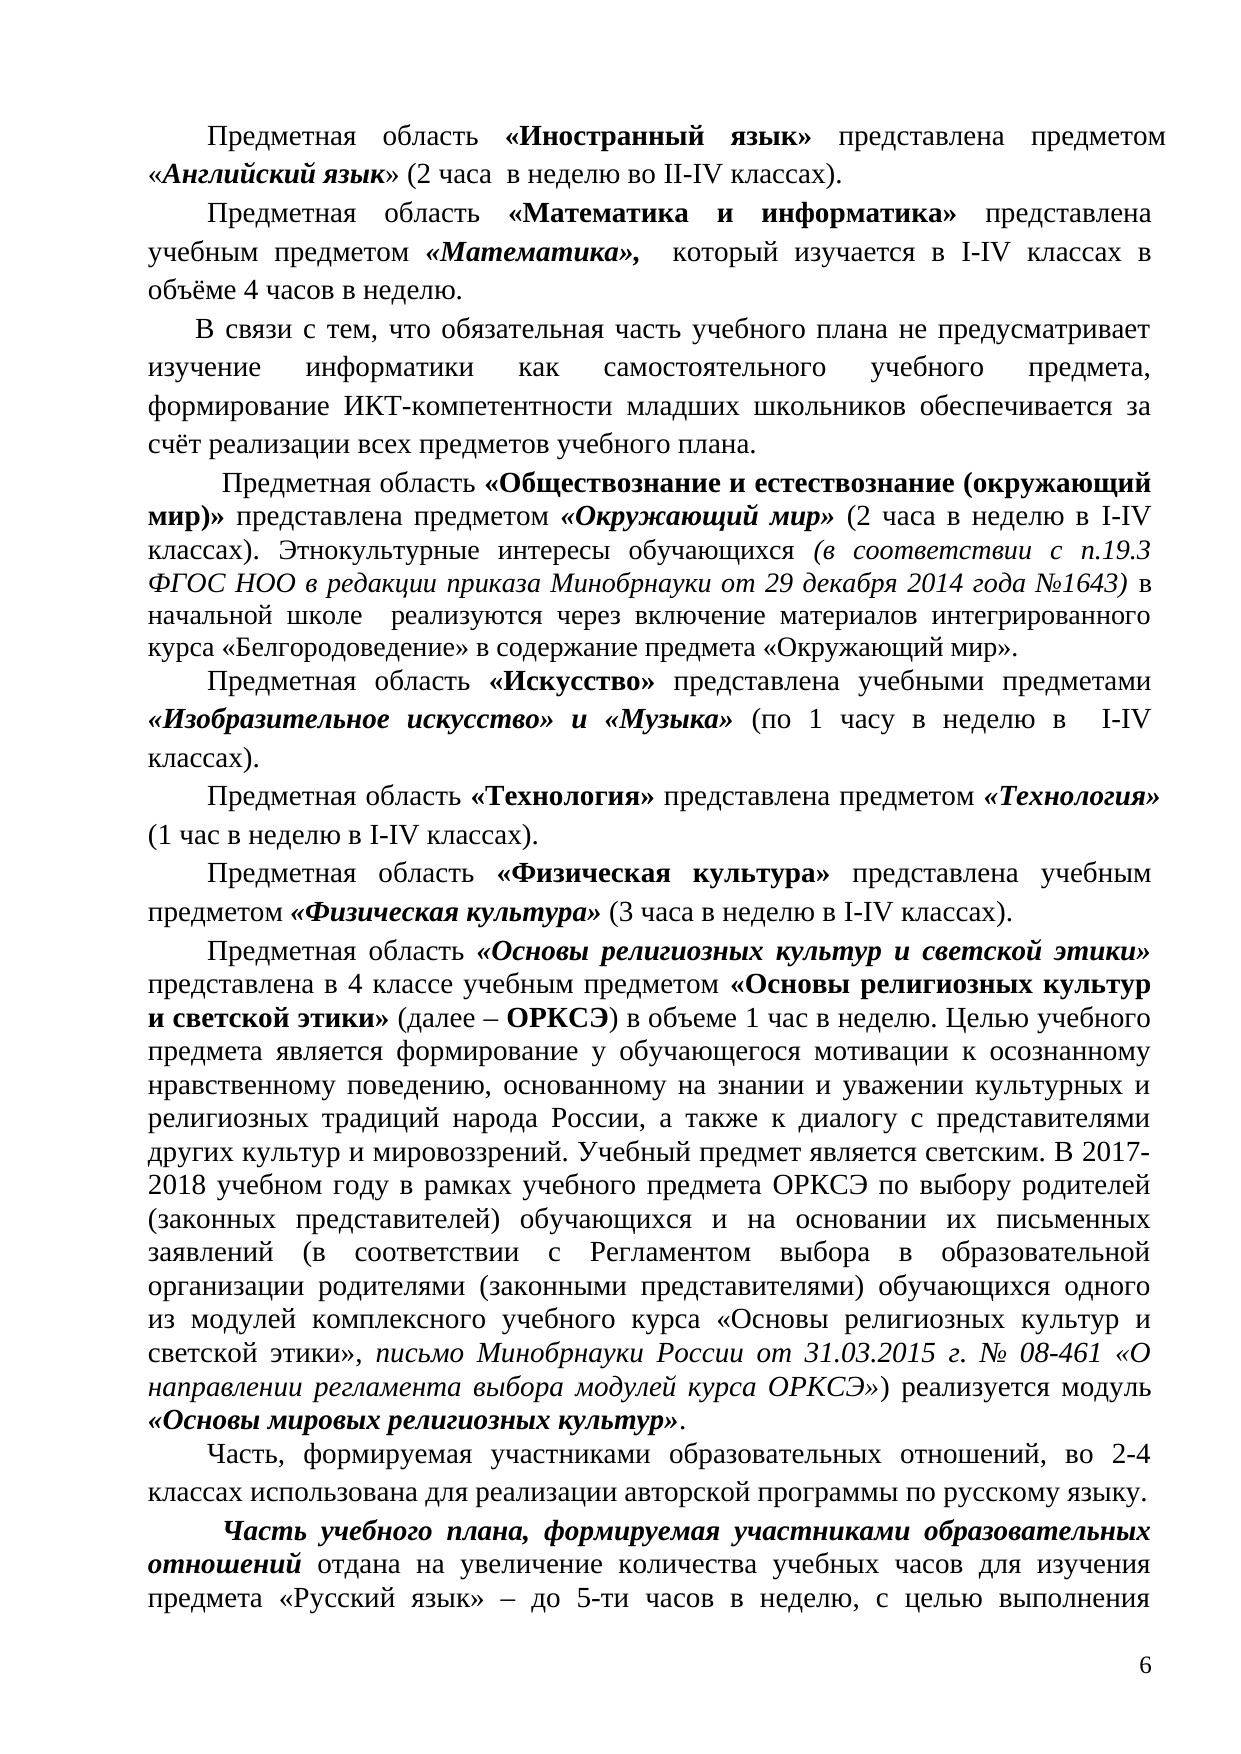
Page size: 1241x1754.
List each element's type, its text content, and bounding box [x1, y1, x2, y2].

text Предметная область «Искусство» представлена учебными предметами «Изобразительное искусство» и «Музыка» (по 1 часу в неделю в I-IV классах). [148, 663, 1152, 773]
text В связи с тем, что обязательная часть учебного плана не предусматривает изучение информатики как самостоятельного учебного предмета, формирование ИКТ-компетентности младших школьников обеспечивается за счёт реализации всех предметов учебного плана. [148, 311, 1152, 460]
text Предметная область «Технология» представлена предметом «Технология» (1 час в неделю в I-IV классах). [148, 778, 1161, 851]
text Предметная область «Иностранный язык» представлена предметом «Английский язык» (2 часа в неделю во II-IV классах). [148, 118, 1166, 190]
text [148, 1513, 1152, 1613]
text Предметная область «Математика и информатика» представлена учебным предметом «Математика», который изучается в I-IV классах в объёме 4 часов в неделю. [148, 195, 1152, 306]
text Предметная область «Основы религиозных культур и светской этики» представлена в 4 классе учебным предметом «Основы религиозных культур и светской этики» (далее – ОРКСЭ) в объеме 1 час в неделю. Целью учебного предмета является формирование у обучающегося мотивации к осознанному нравственному поведению, основанному на знании и уважении культурных и религиозных традиций народа России, а также к диалогу с представителями других культур и мировоззрений. Учебный предмет является светским. В 2017-2018 учебном году в рамках учебного предмета ОРКСЭ по выбору родителей (законных представителей) обучающихся и на основании их письменных заявлений (в соответствии с Регламентом выбора в образовательной организации родителями (законными представителями) обучающихся одного из модулей комплексного учебного курса «Основы религиозных культур и светской этики», письмо Минобрнауки России от 31.03.2015 г. № 08-461 «О направлении регламента выбора модулей курса ОРКСЭ») реализуется модуль «Основы мировых религиозных культур». [148, 933, 1152, 1436]
text Предметная область «Физическая культура» представлена учебным предметом «Физическая культура» (3 часа в неделю в I-IV классах). [148, 856, 1152, 928]
text Предметная область «Обществознание и естествознание (окружающий мир)» представлена предметом «Окружающий мир» (2 часа в неделю в I-IV классах). Этнокультурные интересы обучающихся (в соответствии с п.19.3 ФГОС НОО в редакции приказа Минобрнауки от 29 декабря 2014 года №1643) в начальной школе реализуются через включение материалов интегрированного курса «Белгородоведение» в содержание предмета «Окружающий мир». [148, 465, 1152, 663]
text Часть, формируемая участниками образовательных отношений, во 2-4 классах использована для реализации авторской программы по русскому языку. [148, 1436, 1152, 1508]
